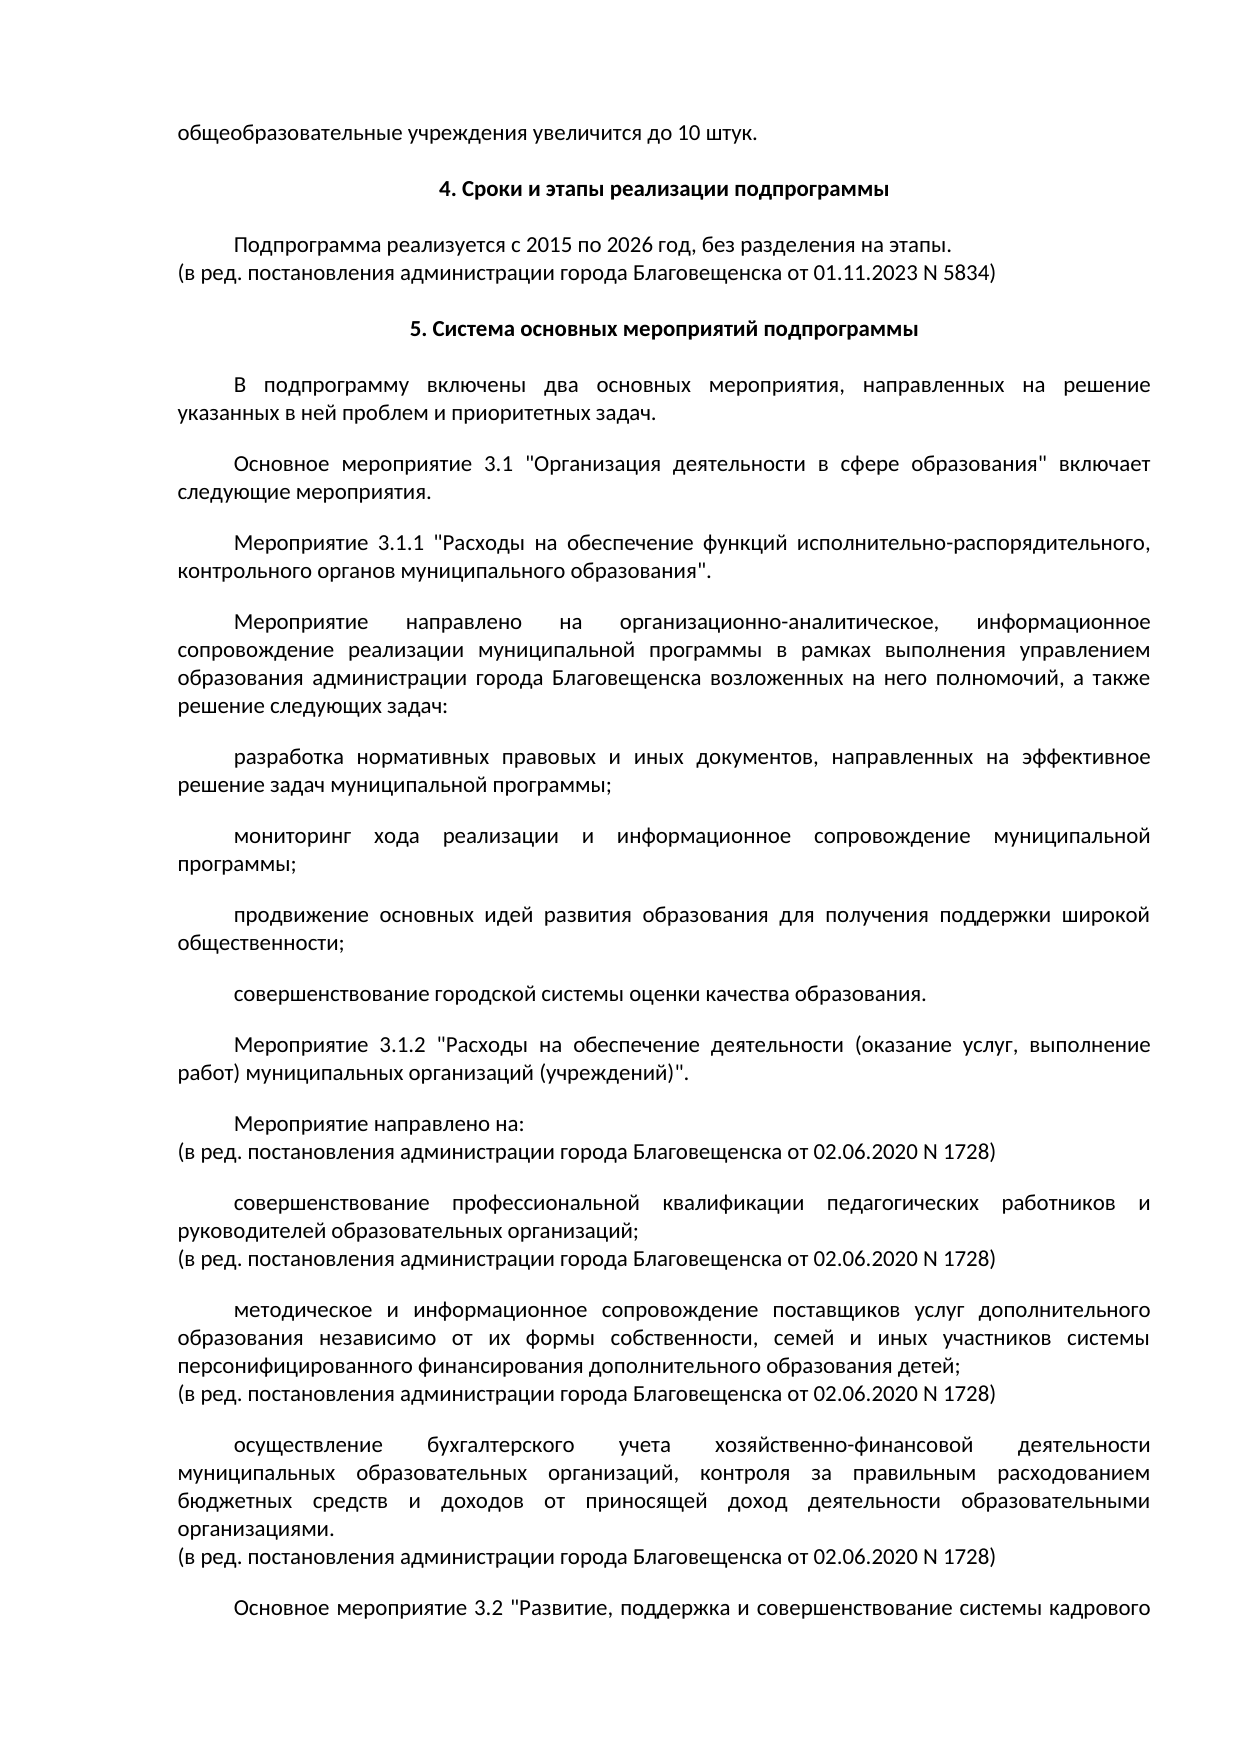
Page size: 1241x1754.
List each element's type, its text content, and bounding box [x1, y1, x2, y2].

text Мероприятие 3.1.2 "Расходы на обеспечение деятельности (оказание услуг, выполнение работ) муниципальных организаций (учреждений)". [177, 1030, 1152, 1086]
text (в ред. постановления администрации города Благовещенска от 02.06.2020 N 1728) [177, 1244, 1152, 1272]
text разработка нормативных правовых и иных документов, направленных на эффективное решение задач муниципальной программы; [177, 742, 1152, 798]
title 5. Система основных мероприятий подпрограммы [177, 314, 1152, 342]
text методическое и информационное сопровождение поставщиков услуг дополнительного образования независимо от их формы собственности, семей и иных участников системы персонифицированного финансирования дополнительного образования детей; [177, 1295, 1152, 1379]
text (в ред. постановления администрации города Благовещенска от 01.11.2023 N 5834) [177, 258, 1152, 286]
text Мероприятие направлено на: [177, 1109, 1152, 1137]
text продвижение основных идей развития образования для получения поддержки широкой общественности; [177, 900, 1152, 956]
text (в ред. постановления администрации города Благовещенска от 02.06.2020 N 1728) [177, 1379, 1152, 1407]
text совершенствование городской системы оценки качества образования. [177, 979, 1152, 1007]
text Основное мероприятие 3.1 "Организация деятельности в сфере образования" включает следующие мероприятия. [177, 449, 1152, 505]
text (в ред. постановления администрации города Благовещенска от 02.06.2020 N 1728) [177, 1137, 1152, 1165]
text осуществление бухгалтерского учета хозяйственно-финансовой деятельности муниципальных образовательных организаций, контроля за правильным расходованием бюджетных средств и доходов от приносящей доход деятельности образовательными организациями. [177, 1430, 1152, 1542]
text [177, 1593, 1152, 1621]
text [177, 118, 1152, 146]
text Мероприятие 3.1.1 "Расходы на обеспечение функций исполнительно-распорядительного, контрольного органов муниципального образования". [177, 528, 1152, 584]
text мониторинг хода реализации и информационное сопровождение муниципальной программы; [177, 821, 1152, 877]
text Мероприятие направлено на организационно-аналитическое, информационное сопровождение реализации муниципальной программы в рамках выполнения управлением образования администрации города Благовещенска возложенных на него полномочий, а также решение следующих задач: [177, 607, 1152, 719]
text Подпрограмма реализуется с 2015 по 2026 год, без разделения на этапы. [177, 230, 1152, 258]
title 4. Сроки и этапы реализации подпрограммы [177, 174, 1152, 202]
text В подпрограмму включены два основных мероприятия, направленных на решение указанных в ней проблем и приоритетных задач. [177, 370, 1152, 426]
text совершенствование профессиональной квалификации педагогических работников и руководителей образовательных организаций; [177, 1188, 1152, 1244]
text (в ред. постановления администрации города Благовещенска от 02.06.2020 N 1728) [177, 1542, 1152, 1570]
